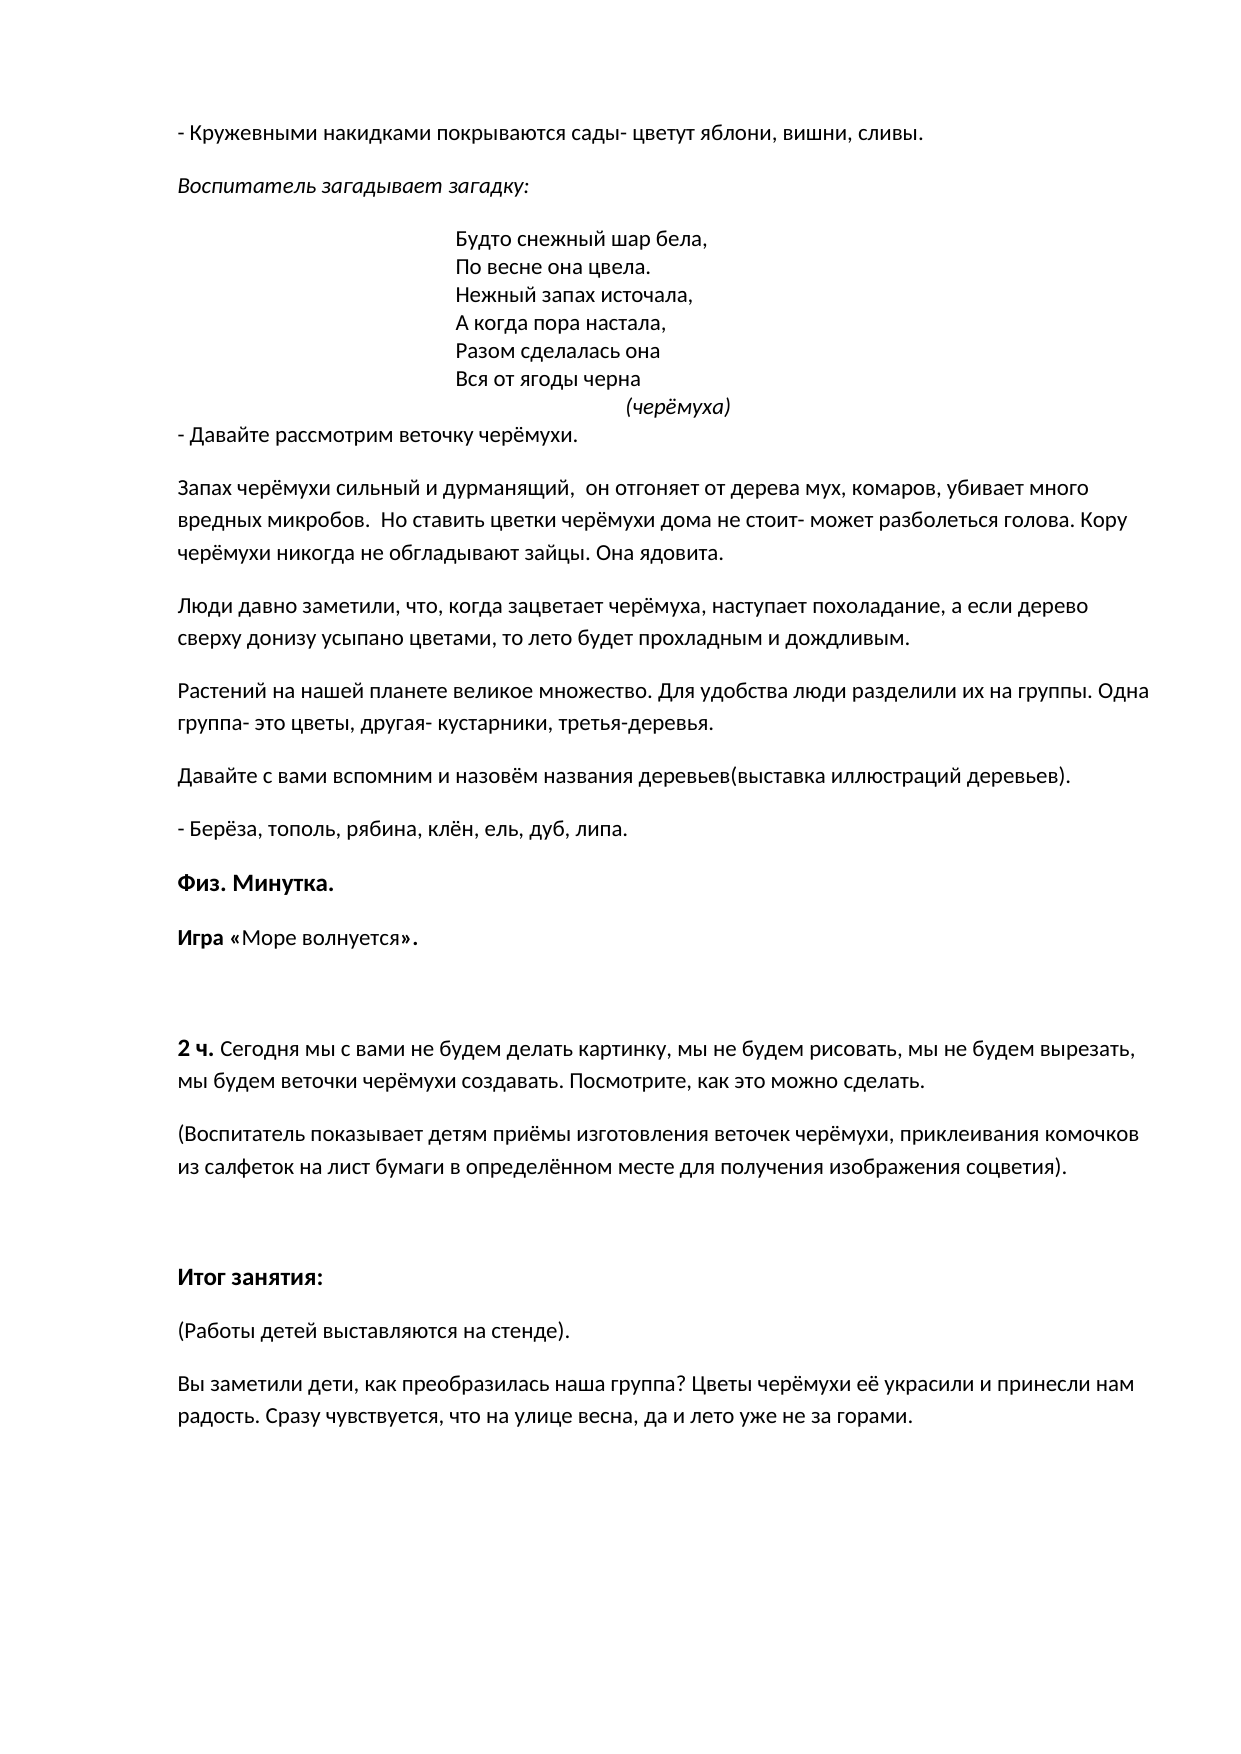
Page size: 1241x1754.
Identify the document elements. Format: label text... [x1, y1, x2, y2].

text - Давайте рассмотрим веточку черёмухи. [177, 420, 1152, 448]
text Разом сделалась она [177, 336, 1152, 364]
text 2 ч. Сегодня мы с вами не будем делать картинку, мы не будем рисовать, мы не будем вырезать, мы будем веточки черёмухи создавать. Посмотрите, как это можно сделать. [177, 1032, 1152, 1094]
text (Работы детей выставляются на стенде). [177, 1316, 1152, 1344]
text По весне она цвела. [177, 252, 1152, 280]
text Давайте с вами вспомним и назовём названия деревьев(выставка иллюстраций деревьев). [177, 761, 1152, 789]
text Запах черёмухи сильный и дурманящий, он отгоняет от дерева мух, комаров, убивает много вредных микробов. Но ставить цветки черёмухи дома не стоит- может разболеться голова. Кору черёмухи никогда не обгладывают зайцы. Она ядовита. [177, 473, 1152, 566]
text Итог занятия: [177, 1261, 1152, 1291]
text Воспитатель загадывает загадку: [177, 171, 1152, 199]
text (черёмуха) [177, 392, 1152, 420]
text Нежный запах источала, [177, 280, 1152, 308]
text Вы заметили дети, как преобразилась наша группа? Цветы черёмухи её украсили и принесли нам радость. Сразу чувствуется, что на улице весна, да и лето уже не за горами. [177, 1369, 1152, 1430]
text Игра «Море волнуется». [177, 923, 1152, 951]
text (Воспитатель показывает детям приёмы изготовления веточек черёмухи, приклеивания комочков из салфеток на лист бумаги в определённом месте для получения изображения соцветия). [177, 1119, 1152, 1180]
text Будто снежный шар бела, [177, 224, 1152, 252]
text А когда пора настала, [177, 308, 1152, 336]
text Физ. Минутка. [177, 867, 1152, 898]
text - Берёза, тополь, рябина, клён, ель, дуб, липа. [177, 814, 1152, 842]
text - Кружевными накидками покрываются сады- цветут яблони, вишни, сливы. [177, 118, 1152, 146]
text Люди давно заметили, что, когда зацветает черёмуха, наступает похоладание, а если дерево сверху донизу усыпано цветами, то лето будет прохладным и дождливым. [177, 591, 1152, 651]
text Растений на нашей планете великое множество. Для удобства люди разделили их на группы. Одна группа- это цветы, другая- кустарники, третья-деревья. [177, 676, 1152, 736]
text Вся от ягоды черна [177, 364, 1152, 392]
